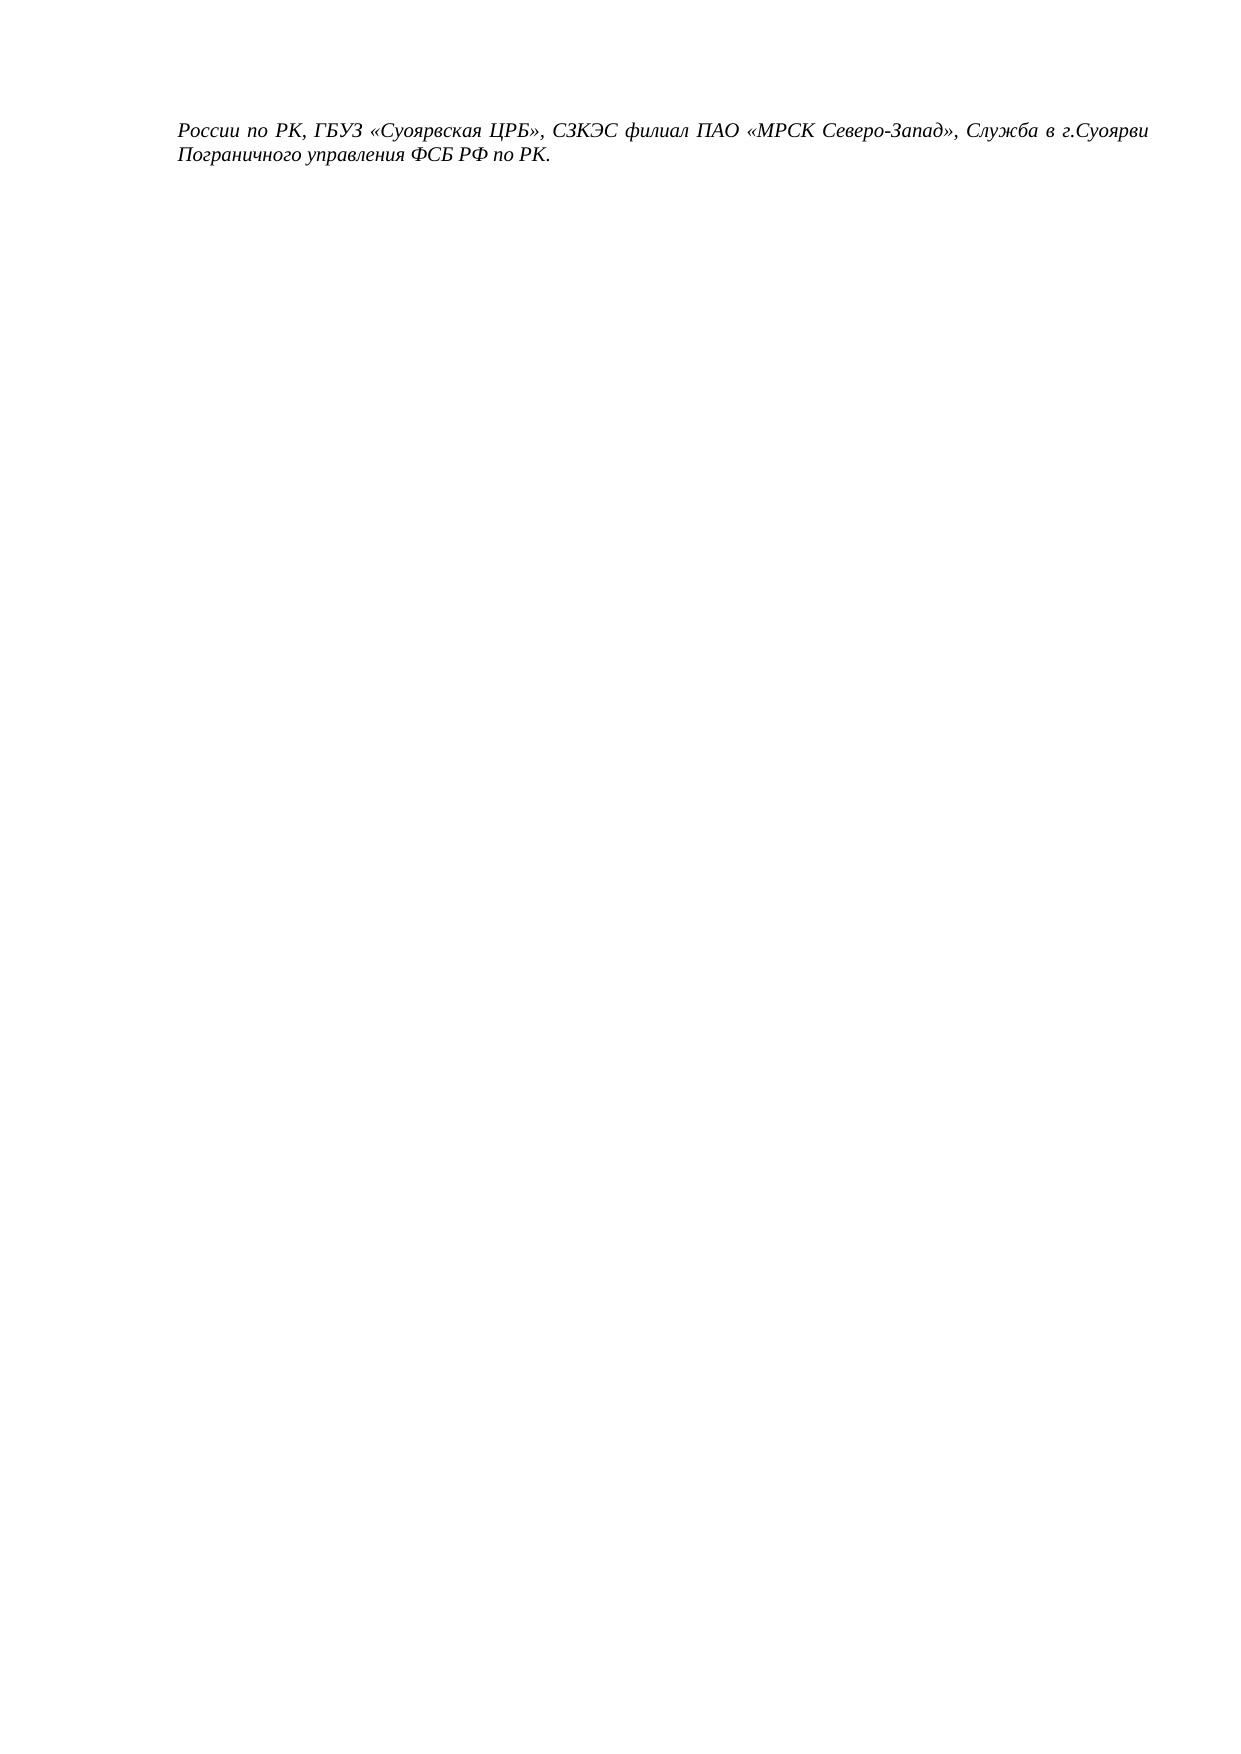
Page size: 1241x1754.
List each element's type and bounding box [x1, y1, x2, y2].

text [177, 118, 1152, 166]
